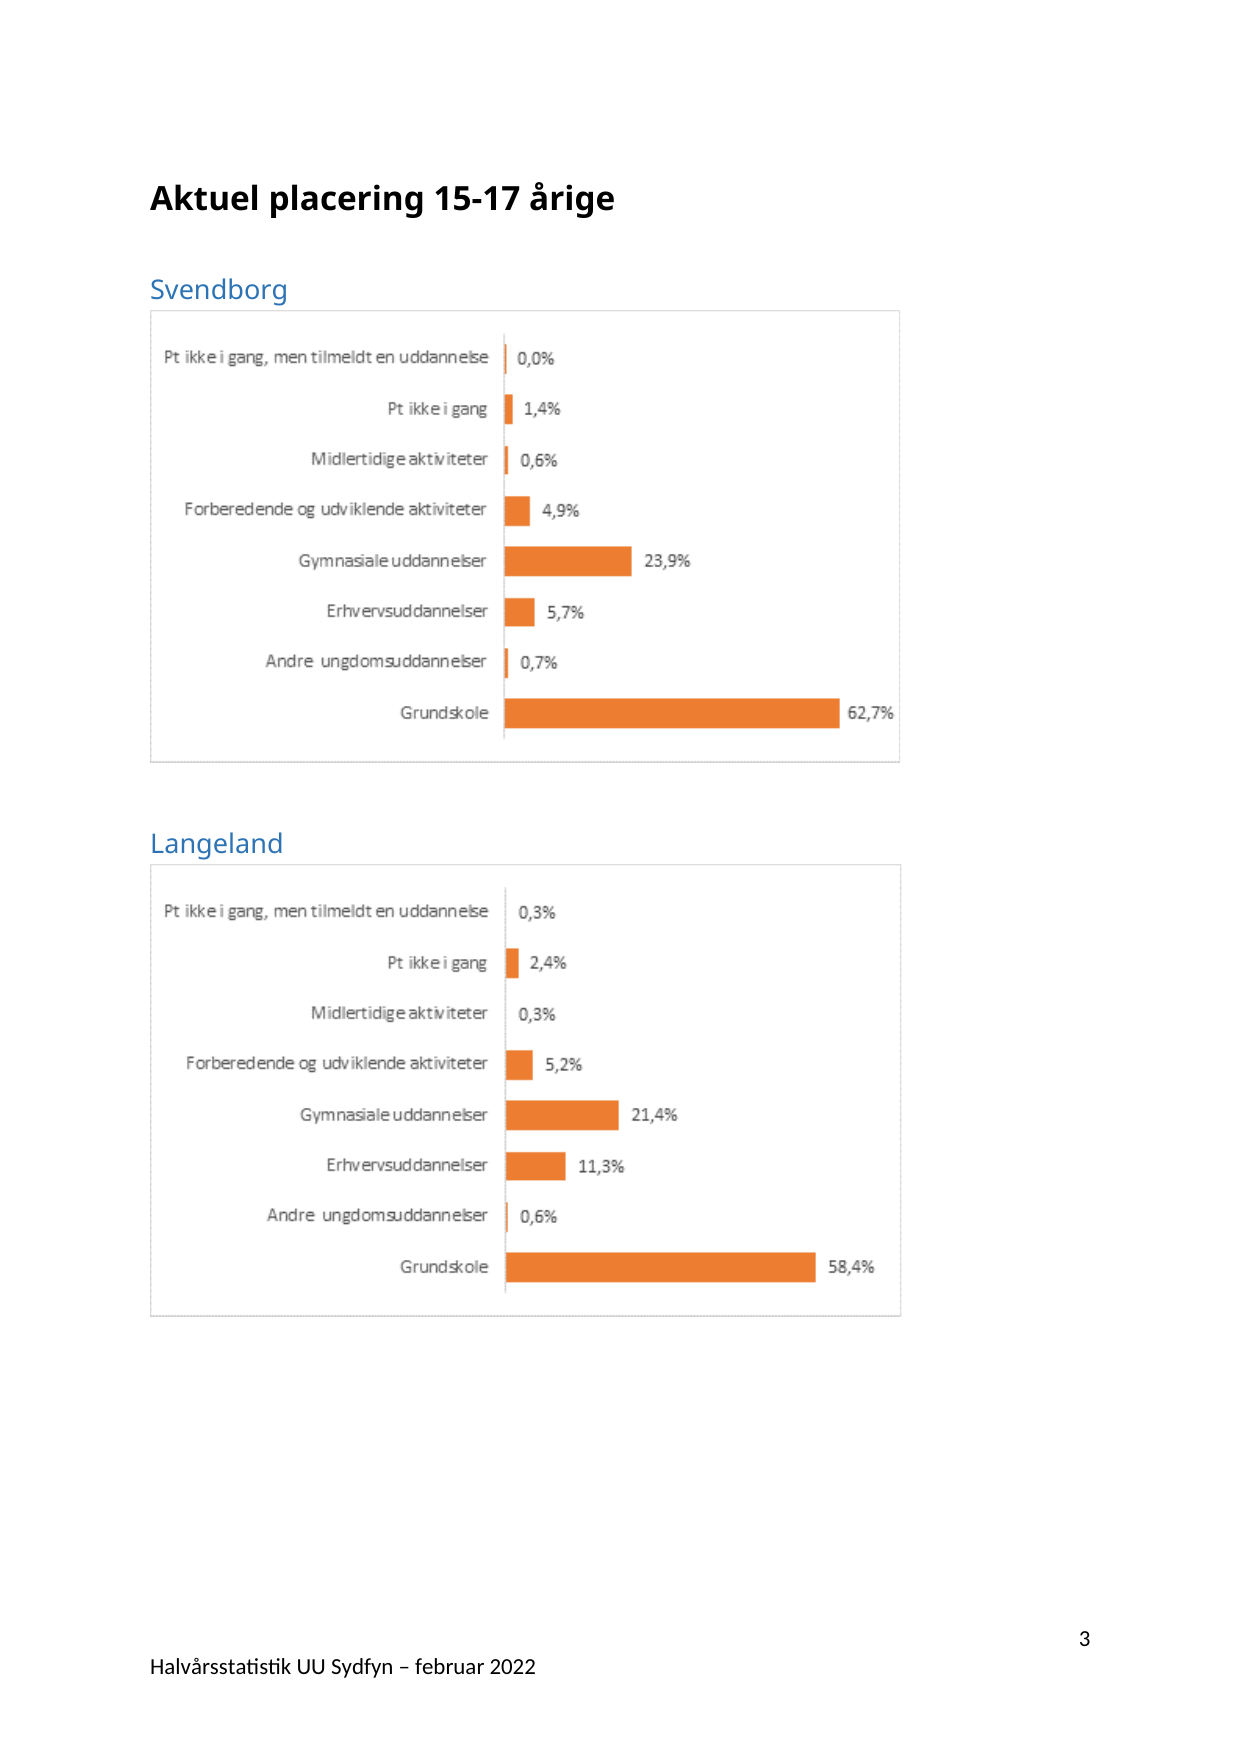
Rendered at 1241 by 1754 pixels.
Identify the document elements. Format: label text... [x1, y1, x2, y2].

subtitle Langeland [150, 825, 1090, 862]
picture [150, 864, 902, 1317]
subtitle Aktuel placering 15-17 årige [150, 175, 1090, 220]
subtitle Svendborg [150, 271, 1090, 308]
picture [150, 310, 901, 763]
